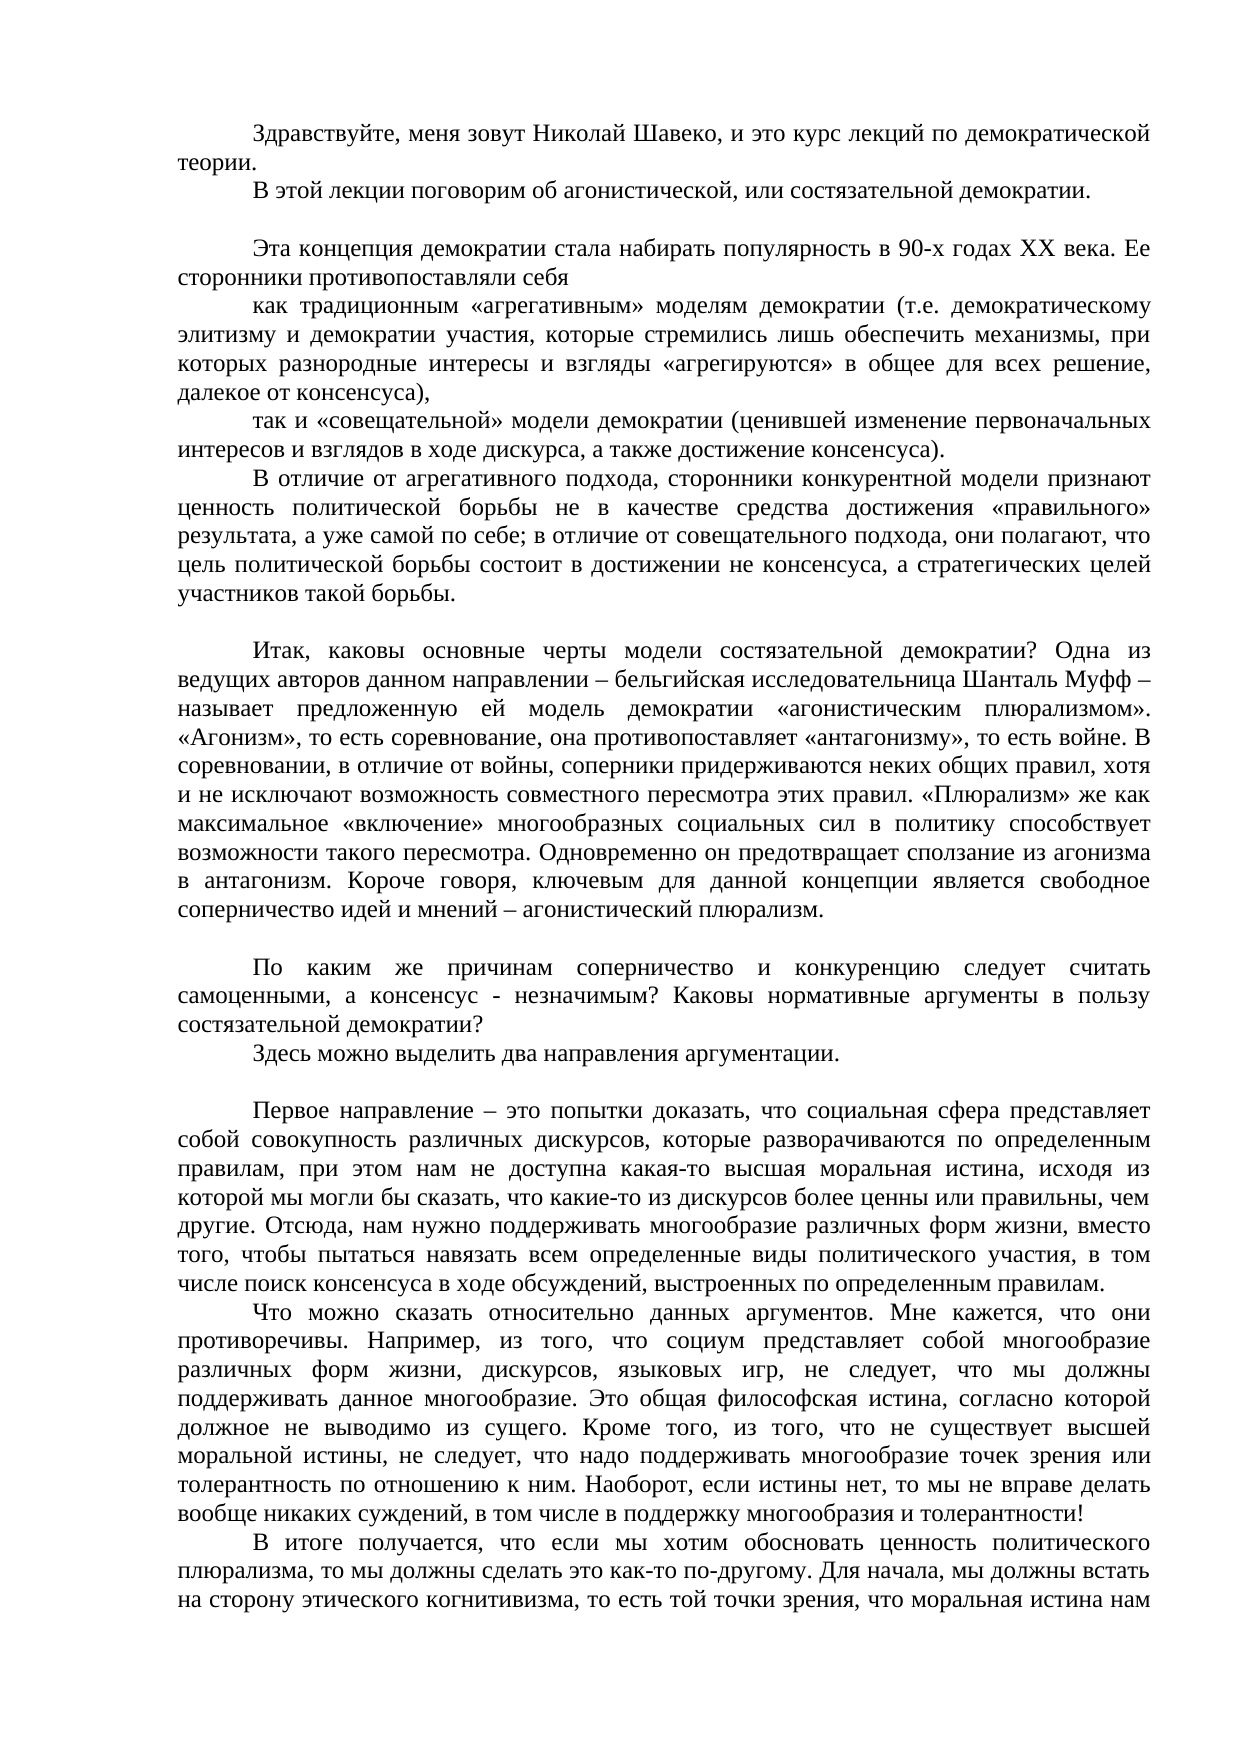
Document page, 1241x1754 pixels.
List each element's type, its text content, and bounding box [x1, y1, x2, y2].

text Что можно сказать относительно данных аргументов. Мне кажется, что они противоречивы. Например, из того, что социум представляет собой многообразие различных форм жизни, дискурсов, языковых игр, не следует, что мы должны поддерживать данное многообразие. Это общая философская истина, согласно которой должное не выводимо из сущего. Кроме того, из того, что не существует высшей моральной истины, не следует, что надо поддерживать многообразие точек зрения или толерантность по отношению к ним. Наоборот, если истины нет, то мы не вправе делать вообще никаких суждений, в том числе в поддержку многообразия и толерантности! [177, 1297, 1152, 1527]
text Итак, каковы основные черты модели состязательной демократии? Одна из ведущих авторов данном направлении – бельгийская исследовательница Шанталь Муфф – называет предложенную ей модель демократии «агонистическим плюрализмом». «Агонизм», то есть соревнование, она противопоставляет «антагонизму», то есть войне. В соревновании, в отличие от войны, соперники придерживаются неких общих правил, хотя и не исключают возможность совместного пересмотра этих правил. «Плюрализм» же как максимальное «включение» многообразных социальных сил в политику способствует возможности такого пересмотра. Одновременно он предотвращает сползание из агонизма в антагонизм. Короче говоря, ключевым для данной концепции является свободное соперничество идей и мнений – агонистический плюрализм. [177, 636, 1152, 923]
text Первое направление – это попытки доказать, что социальная сфера представляет собой совокупность различных дискурсов, которые разворачиваются по определенным правилам, при этом нам не доступна какая-то высшая моральная истина, исходя из которой мы могли бы сказать, что какие-то из дискурсов более ценны или правильны, чем другие. Отсюда, нам нужно поддерживать многообразие различных форм жизни, вместо того, чтобы пытаться навязать всем определенные виды политического участия, в том числе поиск консенсуса в ходе обсуждений, выстроенных по определенным правилам. [177, 1096, 1152, 1297]
text Здравствуйте, меня зовут Николай Шавеко, и это курс лекций по демократической теории. [177, 118, 1152, 176]
text так и «совещательной» модели демократии (ценившей изменение первоначальных интересов и взглядов в ходе дискурса, а также достижение консенсуса). [177, 406, 1152, 463]
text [177, 1527, 1152, 1613]
text Здесь можно выделить два направления аргументации. [177, 1038, 1152, 1067]
text как традиционным «агрегативным» моделям демократии (т.е. демократическому элитизму и демократии участия, которые стремились лишь обеспечить механизмы, при которых разнородные интересы и взгляды «агрегируются» в общее для всех решение, далекое от консенсуса), [177, 291, 1152, 406]
text В отличие от агрегативного подхода, сторонники конкурентной модели признают ценность политической борьбы не в качестве средства достижения «правильного» результата, а уже самой по себе; в отличие от совещательного подхода, они полагают, что цель политической борьбы состоит в достижении не консенсуса, а стратегических целей участников такой борьбы. [177, 463, 1152, 607]
text Эта концепция демократии стала набирать популярность в 90-х годах ХХ века. Ее сторонники противопоставляли себя [177, 233, 1152, 291]
text В этой лекции поговорим об агонистической, или состязательной демократии. [177, 176, 1152, 204]
text По каким же причинам соперничество и конкуренцию следует считать самоценными, а консенсус - незначимым? Каковы нормативные аргументы в пользу состязательной демократии? [177, 952, 1152, 1038]
